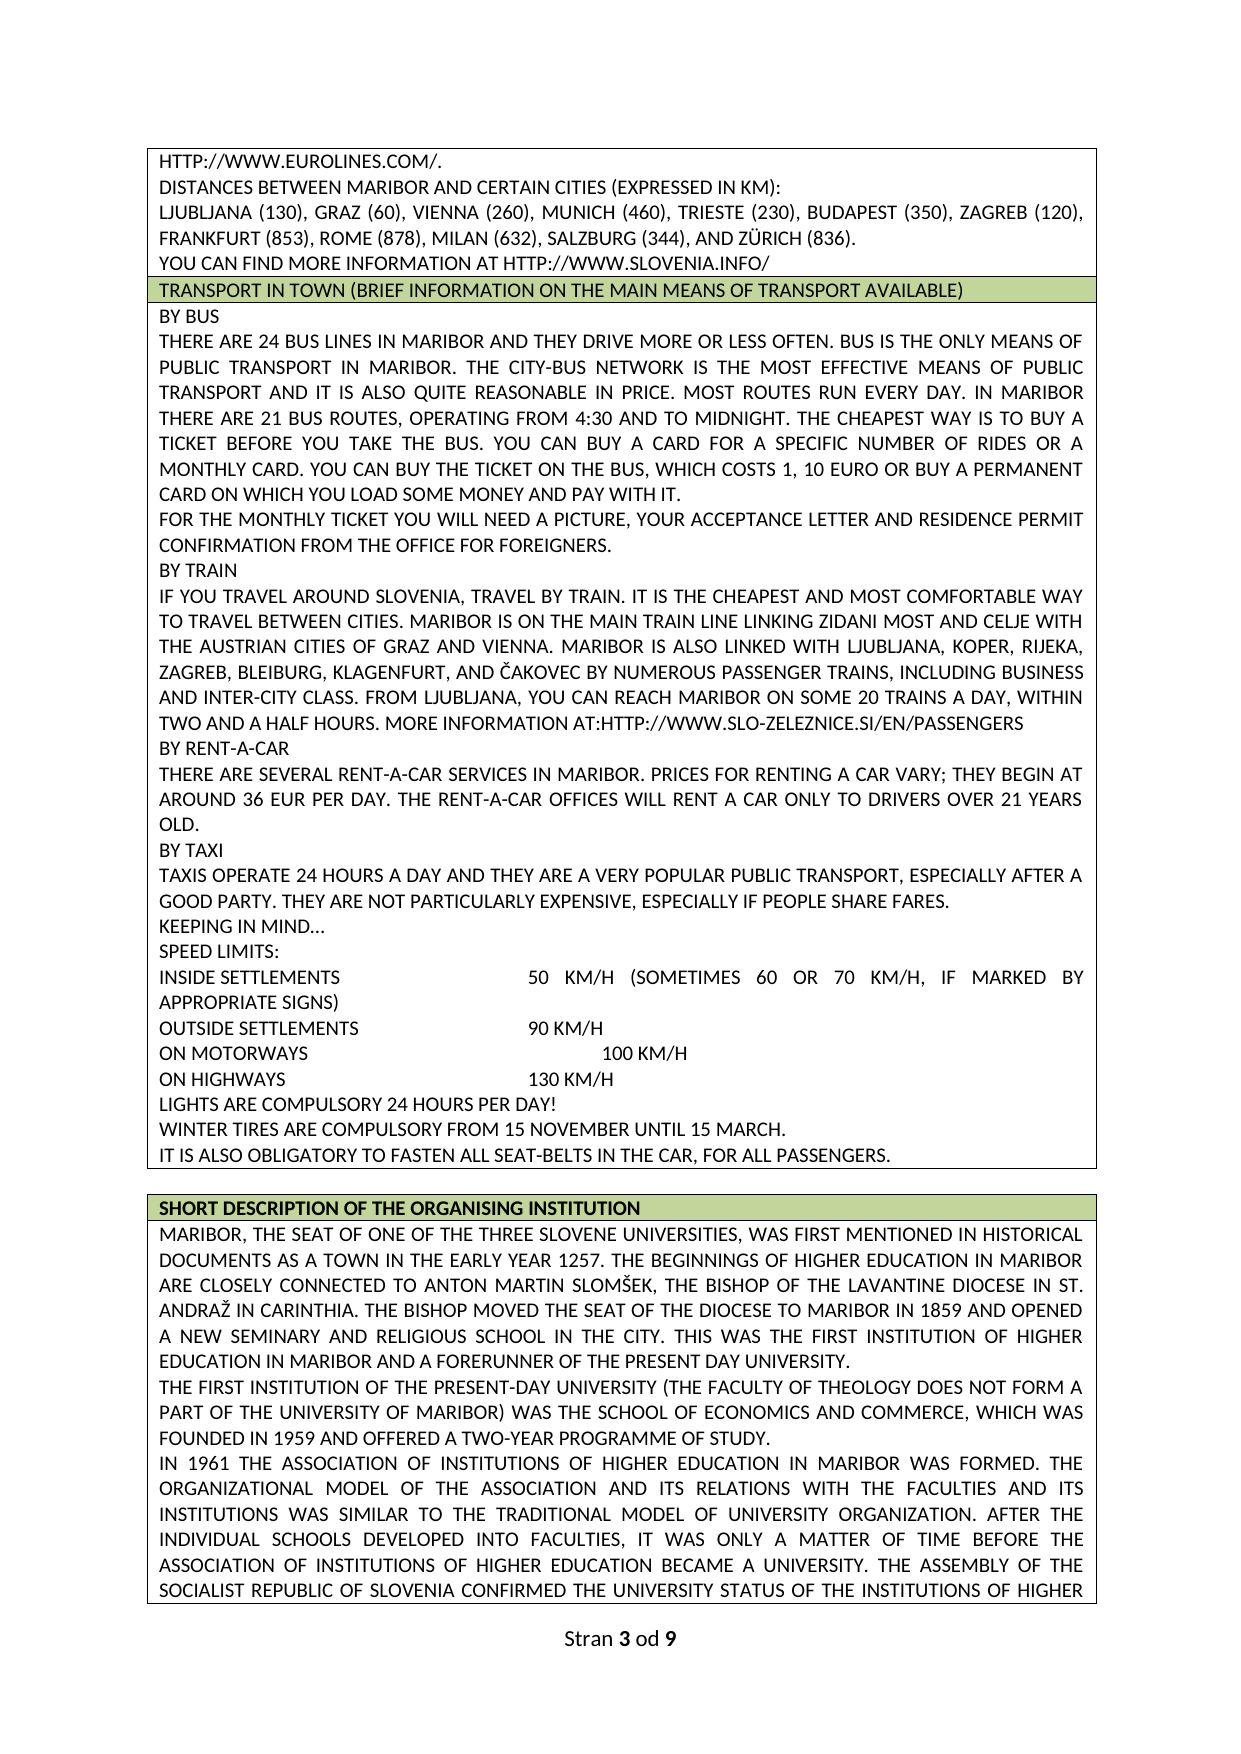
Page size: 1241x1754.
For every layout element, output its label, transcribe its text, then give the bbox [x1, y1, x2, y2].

table_header SHORT DESCRIPTION OF THE ORGANISING INSTITUTION [148, 1195, 1096, 1220]
table_cell BY BUS THERE ARE 24 BUS LINES IN MARIBOR AND THEY DRIVE MORE OR LESS OFTEN. BUS IS THE ONLY MEANS OF PUBLIC TRANSPORT IN MARIBOR. THE CITY-BUS NETWORK IS THE MOST EFFECTIVE MEANS OF PUBLIC TRANSPORT AND IT IS ALSO QUITE REASONABLE IN PRICE. MOST ROUTES RUN EVERY DAY. IN MARIBOR THERE ARE 21 BUS ROUTES, OPERATING FROM 4:30 AND TO MIDNIGHT. THE CHEAPEST WAY IS TO BUY A TICKET BEFORE YOU TAKE THE BUS. YOU CAN BUY A CARD FOR A SPECIFIC NUMBER OF RIDES OR A MONTHLY CARD. YOU CAN BUY THE TICKET ON THE BUS, WHICH COSTS 1, 10 EURO OR BUY A PERMANENT CARD ON WHICH YOU LOAD SOME MONEY AND PAY WITH IT. FOR THE MONTHLY TICKET YOU WILL NEED A PICTURE, YOUR ACCEPTANCE LETTER AND RESIDENCE PERMIT CONFIRMATION FROM THE OFFICE FOR FOREIGNERS. BY TRAIN IF YOU TRAVEL AROUND SLOVENIA, TRAVEL BY TRAIN. IT IS THE CHEAPEST AND MOST COMFORTABLE WAY TO TRAVEL BETWEEN CITIES. MARIBOR IS ON THE MAIN TRAIN LINE LINKING ZIDANI MOST AND CELJE WITH THE AUSTRIAN CITIES OF GRAZ AND VIENNA. MARIBOR IS ALSO LINKED WITH LJUBLJANA, KOPER, RIJEKA, ZAGREB, BLEIBURG, KLAGENFURT, AND ČAKOVEC BY NUMEROUS PASSENGER TRAINS, INCLUDING BUSINESS AND INTER-CITY CLASS. FROM LJUBLJANA, YOU CAN REACH MARIBOR ON SOME 20 TRAINS A DAY, WITHIN TWO AND A HALF HOURS. MORE INFORMATION AT:HTTP://WWW.SLO-ZELEZNICE.SI/EN/PASSENGERS BY RENT-A-CAR THERE ARE SEVERAL RENT-A-CAR SERVICES IN MARIBOR. PRICES FOR RENTING A CAR VARY; THEY BEGIN AT AROUND 36 EUR PER DAY. THE RENT-A-CAR OFFICES WILL RENT A CAR ONLY TO DRIVERS OVER 21 YEARS OLD. BY TAXI TAXIS OPERATE 24 HOURS A DAY AND THEY ARE A VERY POPULAR PUBLIC TRANSPORT, ESPECIALLY AFTER A GOOD PARTY. THEY ARE NOT PARTICULARLY EXPENSIVE, ESPECIALLY IF PEOPLE SHARE FARES. KEEPING IN MIND… SPEED LIMITS: INSIDE SETTLEMENTS 50 KM/H (SOMETIMES 60 OR 70 KM/H, IF MARKED BY APPROPRIATE SIGNS) OUTSIDE SETTLEMENTS 90 KM/H ON MOTORWAYS 100 KM/H ON HIGHWAYS 130 KM/H LIGHTS ARE COMPULSORY 24 HOURS PER DAY! WINTER TIRES ARE COMPULSORY FROM 15 NOVEMBER UNTIL 15 MARCH. IT IS ALSO OBLIGATORY TO FASTEN ALL SEAT-BELTS IN THE CAR, FOR ALL PASSENGERS. [148, 303, 1096, 1167]
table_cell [148, 149, 1096, 276]
table_cell TRANSPORT IN TOWN (BRIEF INFORMATION ON THE MAIN MEANS OF TRANSPORT AVAILABLE) [148, 277, 1096, 302]
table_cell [148, 1221, 1096, 1603]
